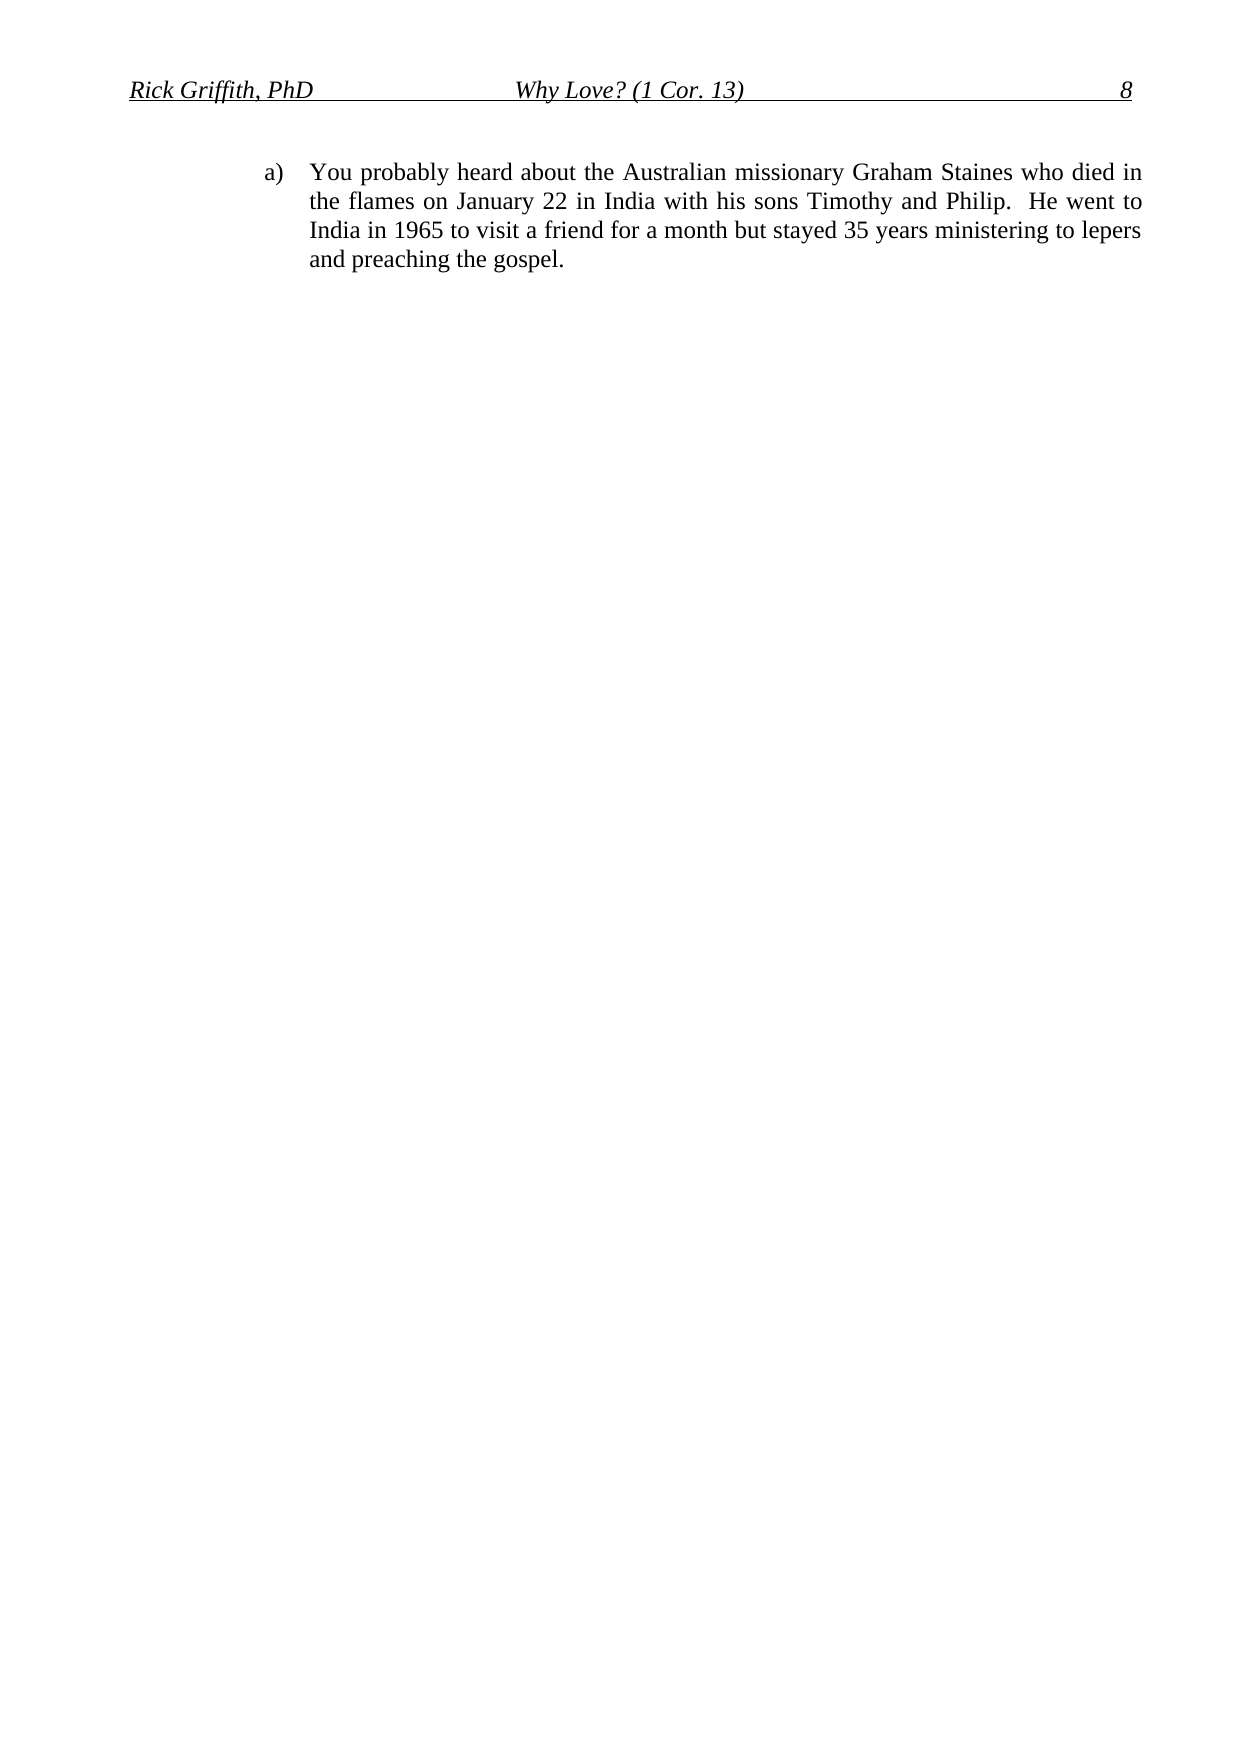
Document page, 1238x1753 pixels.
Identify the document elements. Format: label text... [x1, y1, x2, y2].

subtitle You probably heard about the Australian missionary Graham Staines who died in the flames on January 22 in India with his sons Timothy and Philip. He went to India in 1965 to visit a friend for a month but stayed 35 years ministering to lepers and preaching the gospel. [264, 157, 1144, 272]
